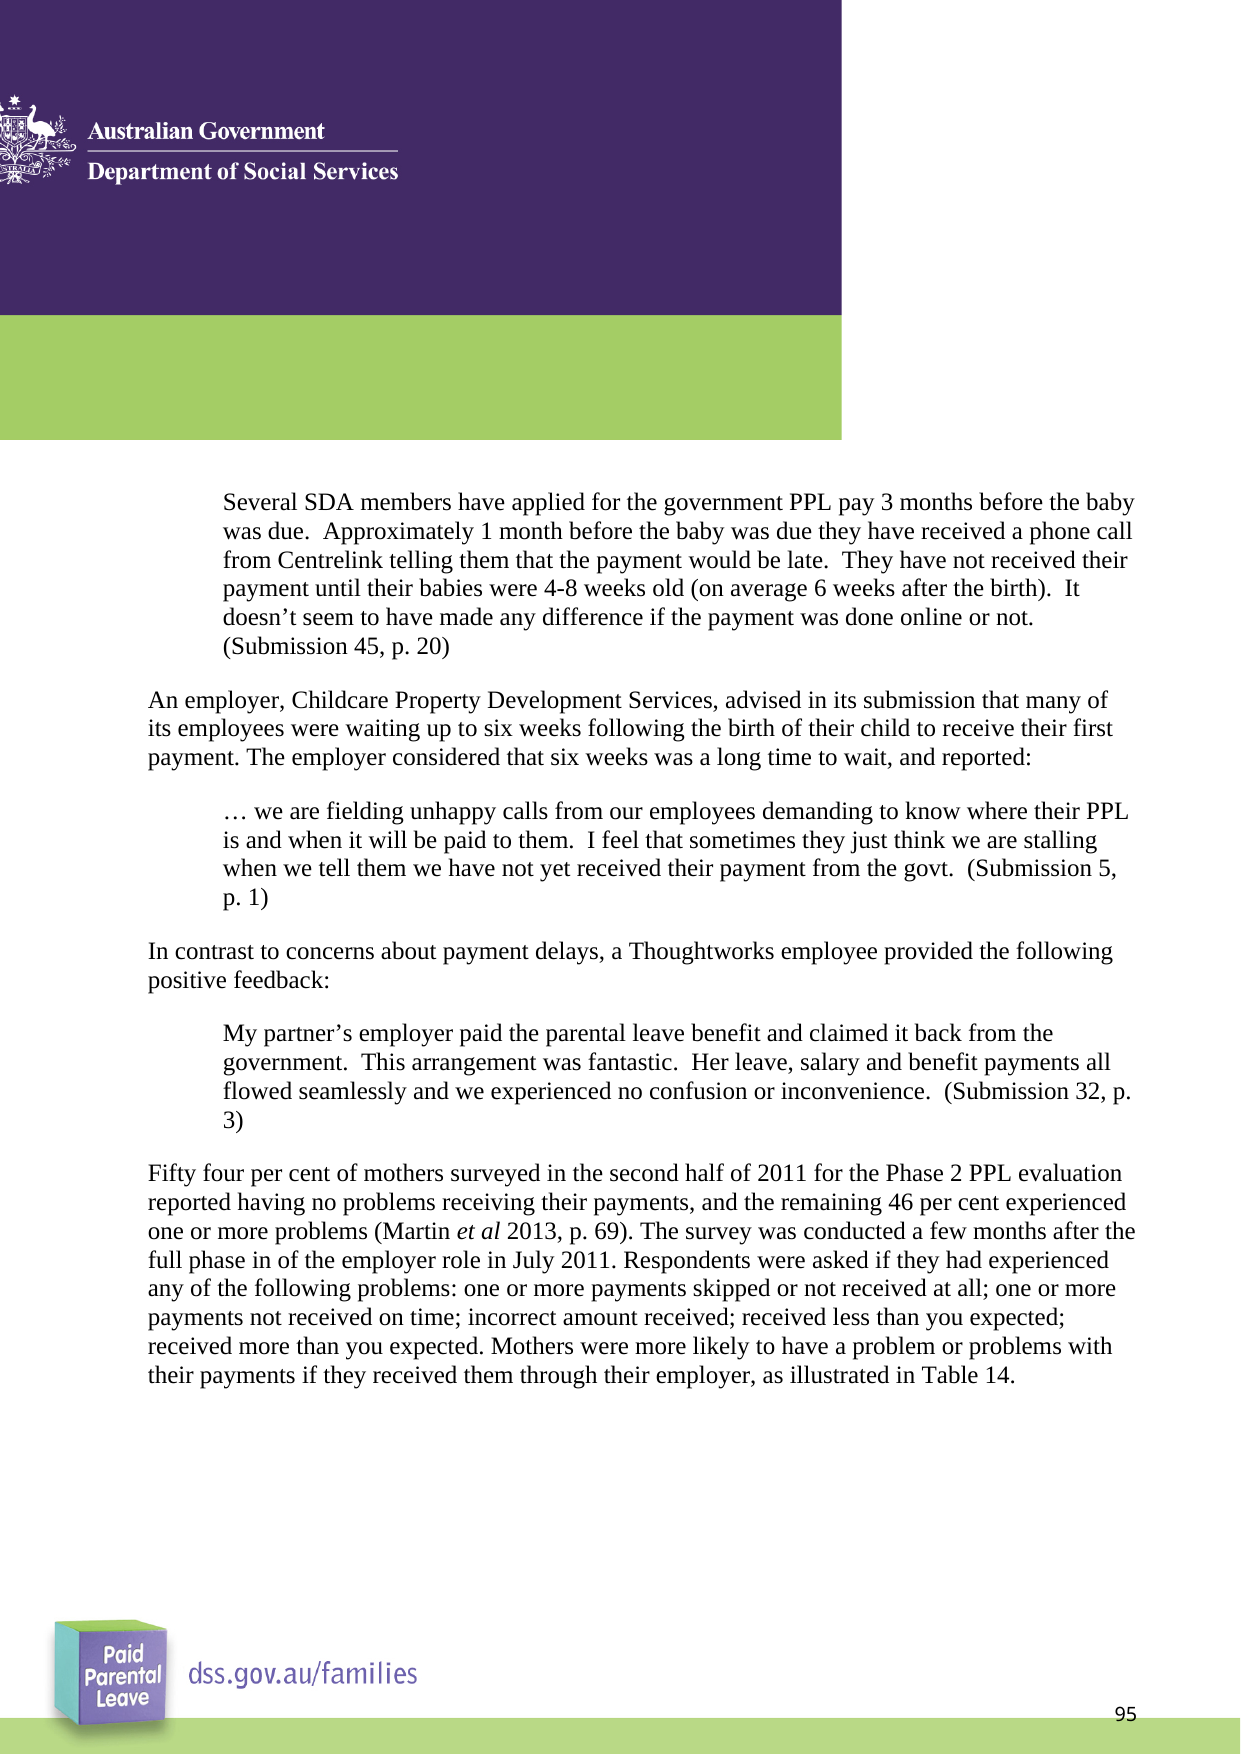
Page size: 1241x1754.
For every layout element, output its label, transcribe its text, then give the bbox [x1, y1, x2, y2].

text My partner’s employer paid the parental leave benefit and claimed it back from the government. This arrangement was fantastic. Her leave, salary and benefit payments all flowed seamlessly and we experienced no confusion or inconvenience. (Submission 32, p. 3) [223, 1018, 1137, 1133]
text An employer, Childcare Property Development Services, advised in its submission that many of its employees were waiting up to six weeks following the birth of their child to receive their first payment. The employer considered that six weeks was a long time to wait, and reported: [148, 685, 1137, 771]
text In contrast to concerns about payment delays, a Thoughtworks employee provided the following positive feedback: [148, 936, 1137, 993]
text Several SDA members have applied for the government PPL pay 3 months before the baby was due. Approximately 1 month before the baby was due they have received a phone call from Centrelink telling them that the payment would be late. They have not received their payment until their babies were 4-8 weeks old (on average 6 weeks after the birth). It doesn’t seem to have made any difference if the payment was done online or not. (Submission 45, p. 20) [223, 487, 1137, 660]
text … we are fielding unhappy calls from our employees demanding to know where their PPL is and when it will be paid to them. I feel that sometimes they just think we are stalling when we tell them we have not yet received their payment from the govt. (Submission 5, p. 1) [223, 796, 1137, 911]
picture [0, 1614, 1241, 1754]
text Fifty four per cent of mothers surveyed in the second half of 2011 for the Phase 2 PPL evaluation reported having no problems receiving their payments, and the remaining 46 per cent experienced one or more problems (Martin et al 2013, p. 69). The survey was conducted a few months after the full phase in of the employer role in July 2011. Respondents were asked if they had experienced any of the following problems: one or more payments skipped or not received at all; one or more payments not received on time; incorrect amount received; received less than you expected; received more than you expected. Mothers were more likely to have a problem or problems with their payments if they received them through their employer, as illustrated in Table 14. [148, 1158, 1137, 1388]
picture [0, 0, 842, 440]
